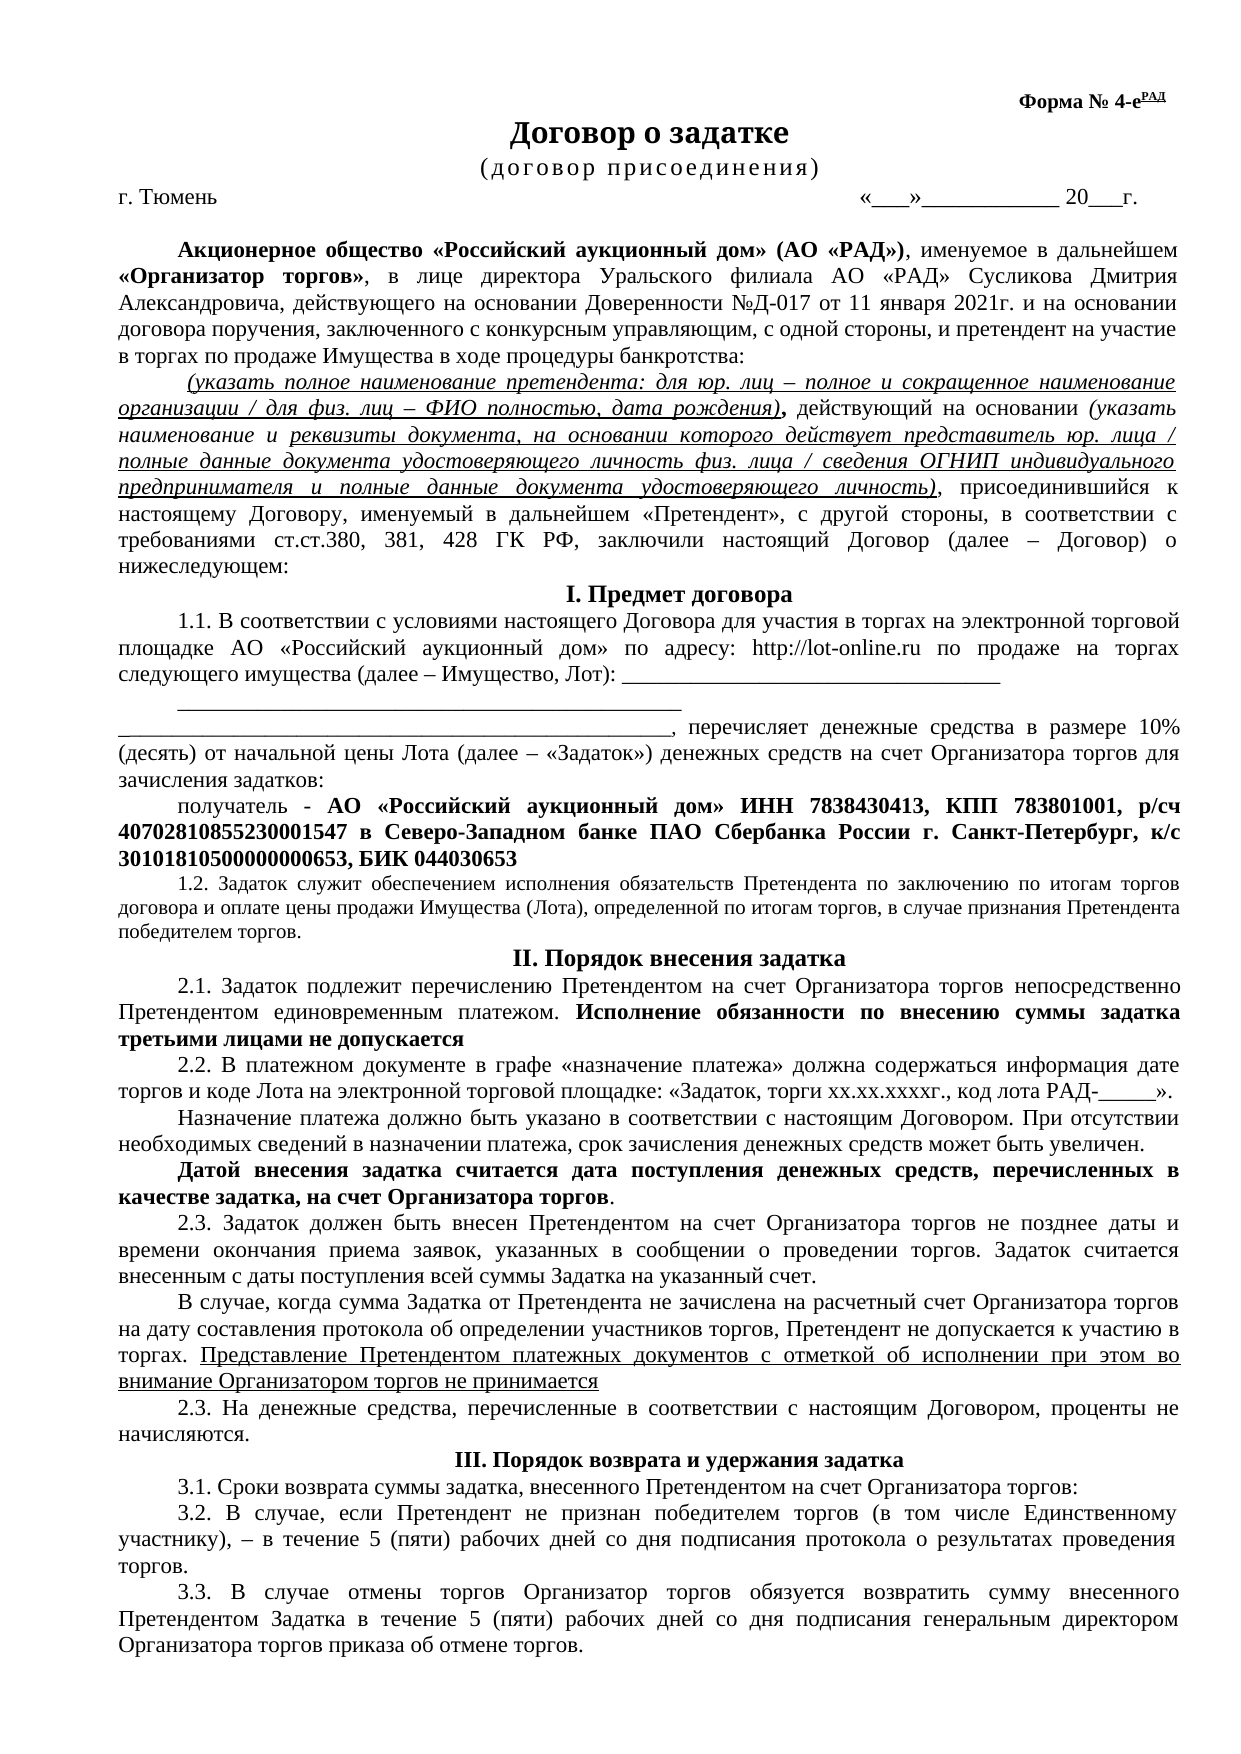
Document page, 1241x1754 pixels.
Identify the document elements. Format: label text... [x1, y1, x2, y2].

text II. Порядок внесения задатка [118, 943, 1181, 972]
text 2.3. Задаток должен быть внесен Претендентом на счет Организатора торгов не позднее даты и времени окончания приема заявок, указанных в сообщении о проведении торгов. Задаток считается внесенным с даты поступления всей суммы Задатка на указанный счет. [118, 1209, 1181, 1288]
text 2.1. Задаток подлежит перечислению Претендентом на счет Организатора торгов непосредственно Претендентом единовременным платежом. Исполнение обязанности по внесению суммы задатка третьими лицами не допускается [118, 972, 1181, 1051]
text _________________________________________________________________________________________________, перечисляет денежные средства в размере 10% (десять) от начальной цены Лота (далее – «Задаток») денежных средств на счет Организатора торгов для зачисления задатков: [118, 687, 1181, 792]
text 1.2. Задаток служит обеспечением исполнения обязательств Претендента по заключению по итогам торгов договора и оплате цены продажи Имущества (Лота), определенной по итогам торгов, в случае признания Претендента победителем торгов. [118, 871, 1181, 943]
text 3.1. Сроки возврата суммы задатка, внесенного Претендентом на счет Организатора торгов: [118, 1473, 1181, 1499]
text Назначение платежа должно быть указано в соответствии с настоящим Договором. При отсутствии необходимых сведений в назначении платежа, срок зачисления денежных средств может быть увеличен. [118, 1104, 1181, 1157]
text Акционерное общество «Российский аукционный дом» (АО «РАД»), именуемое в дальнейшем «Организатор торгов», в лице директора Уральского филиала АО «РАД» Сусликова Дмитрия Александровича, действующего на основании Доверенности №Д-017 от 11 января 2021г. и на основании договора поручения, заключенного с конкурсным управляющим, с одной стороны, и претендент на участие в торгах по продаже Имущества в ходе процедуры банкротства: [118, 236, 1178, 368]
text (указать полное наименование претендента: для юр. лиц – полное и сокращенное наименование организации / для физ. лиц – ФИО полностью, дата рождения), действующий на основании (указать наименование и реквизиты документа, на основании которого действует представитель юр. лица / полные данные документа удостоверяющего личность физ. лица / сведения ОГНИП индивидуального предпринимателя и полные данные документа удостоверяющего личность), присоединившийся к настоящему Договору, именуемый в дальнейшем «Претендент», с другой стороны, в соответствии с требованиями ст.ст.380, 381, 428 ГК РФ, заключили настоящий Договор (далее – Договор) о нижеследующем: [118, 368, 1178, 579]
text III. Порядок возврата и удержания задатка [118, 1446, 1181, 1473]
text (договор присоединения) [118, 152, 1181, 181]
text Договор о задатке [118, 113, 1181, 152]
text 2.2. В платежном документе в графе «назначение платежа» должна содержаться информация дате торгов и коде Лота на электронной торговой площадке: «Задаток, торги хх.хх.ххххг., код лота РАД-_____». [118, 1051, 1181, 1104]
text г. Тюмень «___»___________ 20___г. [88, 181, 1181, 210]
text I. Предмет договора [118, 579, 1181, 608]
text 3.3. В случае отмены торгов Организатор торгов обязуется возвратить сумму внесенного Претендентом Задатка в течение 5 (пяти) рабочих дней со дня подписания генеральным директором Организатора торгов приказа об отмене торгов. [118, 1578, 1181, 1657]
text Форма № 4-еРАД [291, 89, 1181, 113]
text 2.3. На денежные средства, перечисленные в соответствии с настоящим Договором, проценты не начисляются. [118, 1394, 1181, 1446]
text 1.1. В соответствии с условиями настоящего Договора для участия в торгах на электронной торговой площадке АО «Российский аукционный дом» по адресу: http://lot-online.ru по продаже на торгах следующего имущества (далее – Имущество, Лот): _________________________________ [118, 608, 1181, 687]
text получатель - АО «Российский аукционный дом» ИНН 7838430413, КПП 783801001, р/сч 40702810855230001547 в Северо-Западном банке ПАО Сбербанка России г. Санкт-Петербург, к/с 30101810500000000653, БИК 044030653 [118, 792, 1181, 871]
text В случае, когда сумма Задатка от Претендента не зачислена на расчетный счет Организатора торгов на дату составления протокола об определении участников торгов, Претендент не допускается к участию в торгах. Представление Претендентом платежных документов с отметкой об исполнении при этом во внимание Организатором торгов не принимается [118, 1288, 1181, 1394]
text 3.2. В случае, если Претендент не признан победителем торгов (в том числе Единственному участнику), – в течение 5 (пяти) рабочих дней со дня подписания протокола о результатах проведения торгов. [118, 1499, 1178, 1578]
text Датой внесения задатка считается дата поступления денежных средств, перечисленных в качестве задатка, на счет Организатора торгов. [118, 1157, 1181, 1209]
